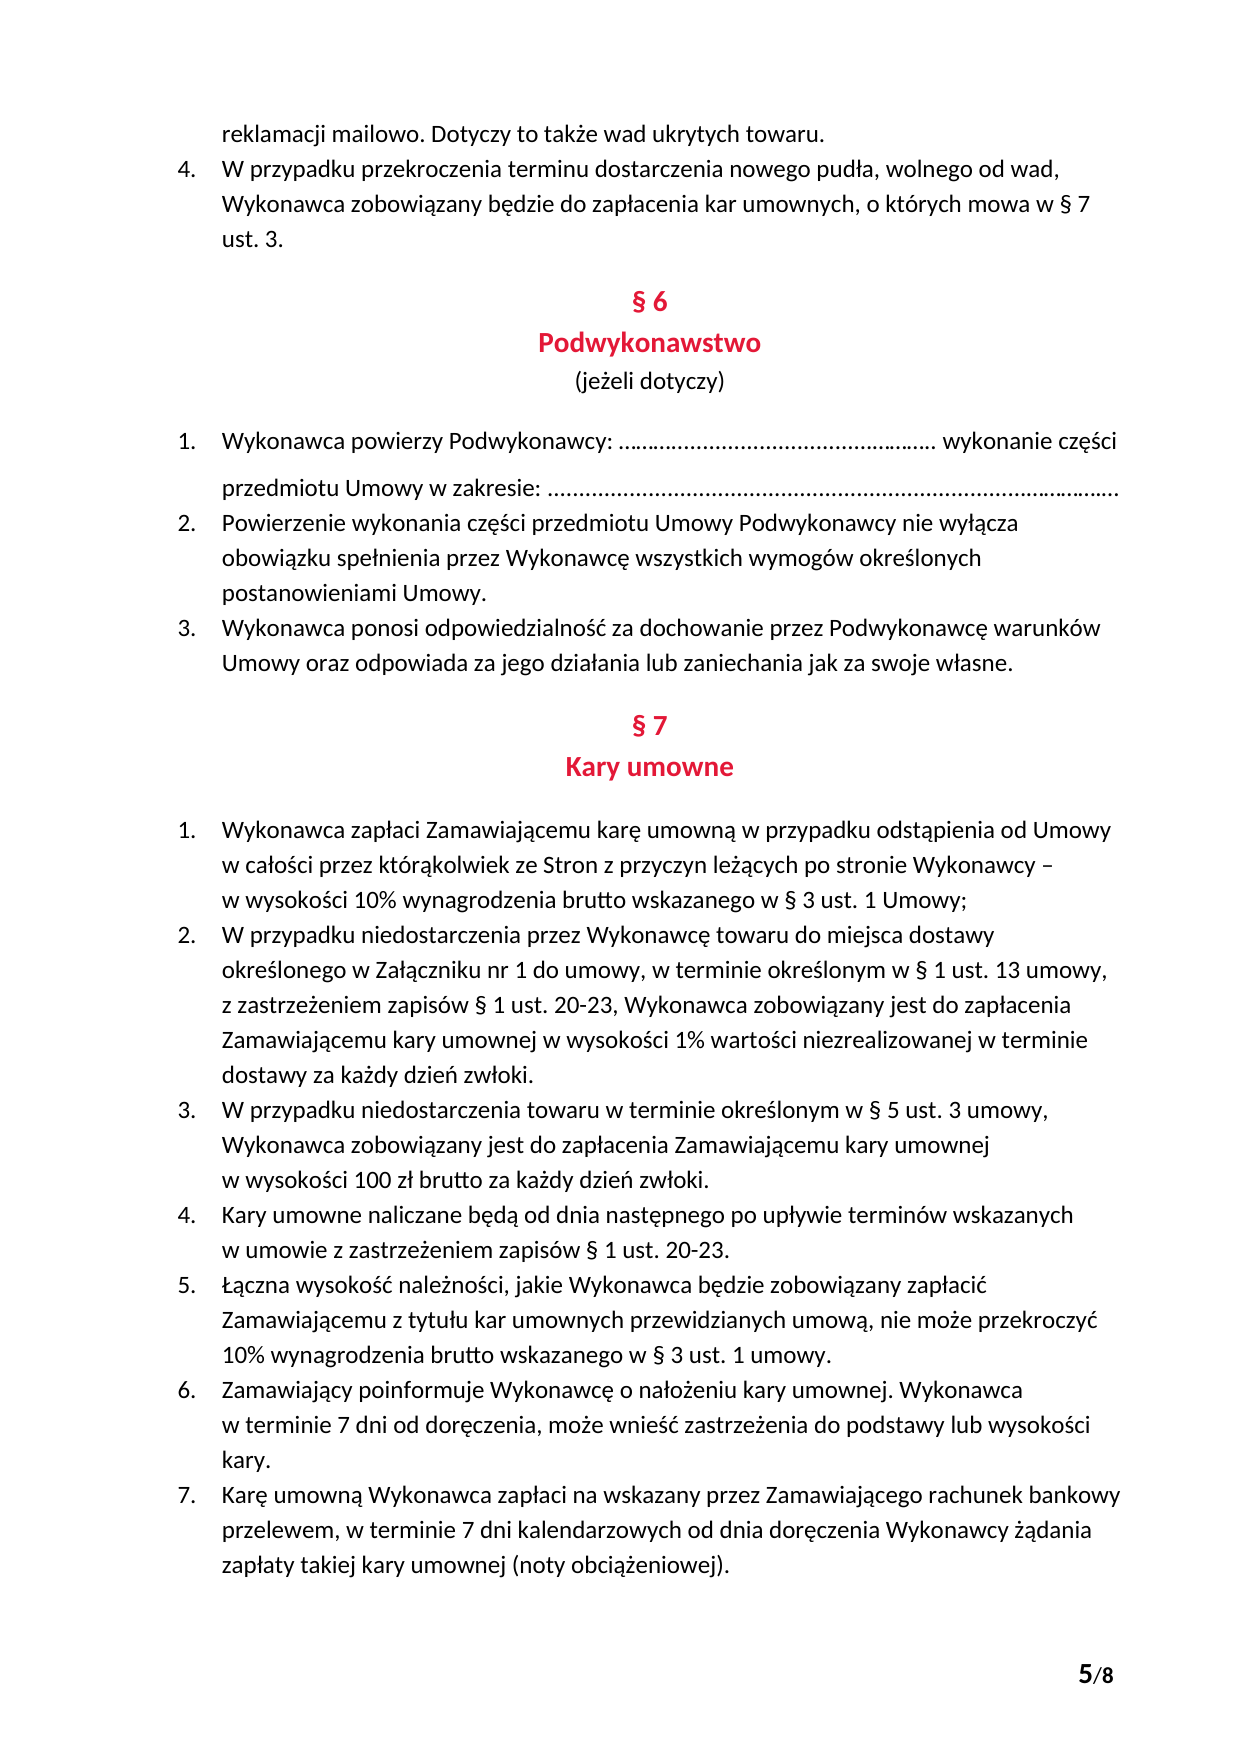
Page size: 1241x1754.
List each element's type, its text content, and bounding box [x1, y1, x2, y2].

list Łączna wysokość należności, jakie Wykonawca będzie zobowiązany zapłacić Zamawiającemu z tytułu kar umownych przewidzianych umową, nie może przekroczyć 10% wynagrodzenia brutto wskazanego w § 3 ust. 1 umowy. [177, 1269, 1122, 1370]
list W przypadku niedostarczenia towaru w terminie określonym w § 5 ust. 3 umowy, Wykonawca zobowiązany jest do zapłacenia Zamawiającemu kary umownej w wysokości 100 zł brutto za każdy dzień zwłoki. [177, 1094, 1122, 1195]
text § 7 [177, 707, 1122, 743]
text § 6 [177, 283, 1122, 319]
list Zamawiający poinformuje Wykonawcę o nałożeniu kary umownej. Wykonawca w terminie 7 dni od doręczenia, może wnieść zastrzeżenia do podstawy lub wysokości kary. [177, 1374, 1122, 1475]
text (jeżeli dotyczy) [177, 365, 1122, 396]
text Podwykonawstwo [177, 324, 1122, 360]
list W przypadku przekroczenia terminu dostarczenia nowego pudła, wolnego od wad, Wykonawca zobowiązany będzie do zapłacenia kar umownych, o których mowa w § 7 ust. 3. [177, 153, 1122, 254]
list Powierzenie wykonania części przedmiotu Umowy Podwykonawcy nie wyłącza obowiązku spełnienia przez Wykonawcę wszystkich wymogów określonych postanowieniami Umowy. [177, 507, 1122, 608]
list Wykonawca zapłaci Zamawiającemu karę umowną w przypadku odstąpienia od Umowy w całości przez którąkolwiek ze Stron z przyczyn leżących po stronie Wykonawcy – w wysokości 10% wynagrodzenia brutto wskazanego w § 3 ust. 1 Umowy; [177, 814, 1122, 915]
text przedmiotu Umowy w zakresie: ............................................................................………….… [222, 472, 1122, 503]
list Kary umowne naliczane będą od dnia następnego po upływie terminów wskazanych w umowie z zastrzeżeniem zapisów § 1 ust. 20-23. [177, 1199, 1122, 1265]
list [177, 118, 1122, 149]
list W przypadku niedostarczenia przez Wykonawcę towaru do miejsca dostawy określonego w Załączniku nr 1 do umowy, w terminie określonym w § 1 ust. 13 umowy, z zastrzeżeniem zapisów § 1 ust. 20-23, Wykonawca zobowiązany jest do zapłacenia Zamawiającemu kary umownej w wysokości 1% wartości niezrealizowanej w terminie dostawy za każdy dzień zwłoki. [177, 919, 1122, 1090]
list Wykonawca powierzy Podwykonawcy: ………................................……….. wykonanie części [177, 425, 1122, 456]
list Karę umowną Wykonawca zapłaci na wskazany przez Zamawiającego rachunek bankowy przelewem, w terminie 7 dni kalendarzowych od dnia doręczenia Wykonawcy żądania zapłaty takiej kary umownej (noty obciążeniowej). [177, 1479, 1122, 1580]
text Kary umowne [177, 748, 1122, 784]
list Wykonawca ponosi odpowiedzialność za dochowanie przez Podwykonawcę warunków Umowy oraz odpowiada za jego działania lub zaniechania jak za swoje własne. [177, 612, 1122, 678]
